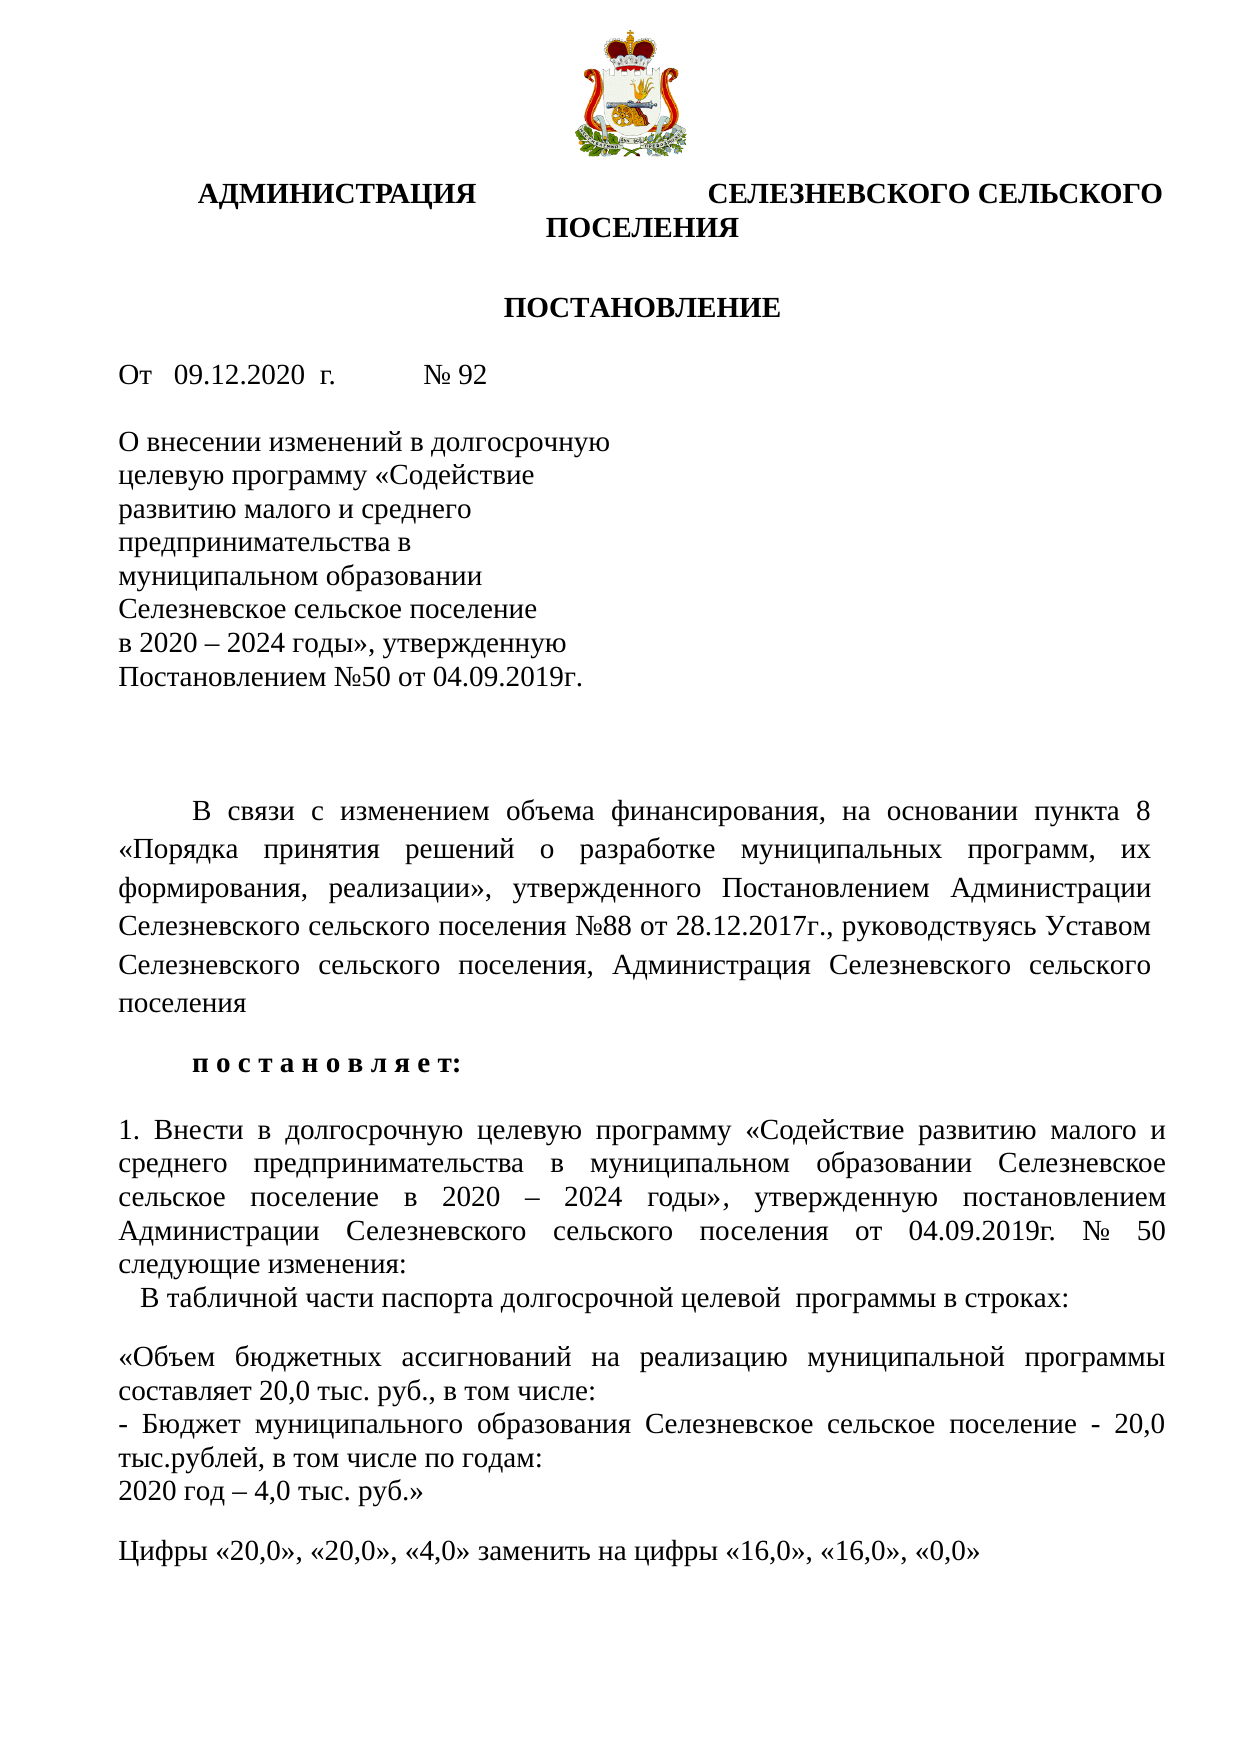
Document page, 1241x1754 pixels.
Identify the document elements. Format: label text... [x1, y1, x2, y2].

title АДМИНИСТРАЦИЯ СЕЛЕЗНЕВСКОГО СЕЛЬСКОГО ПОСЕЛЕНИЯ [118, 177, 1167, 244]
text В связи с изменением объема финансирования, на основании пункта 8 «Порядка принятия решений о разработке муниципальных программ, их формирования, реализации», утвержденного Постановлением Администрации Селезневского сельского поселения №88 от 28.12.2017г., руководствуясь Уставом Селезневского сельского поселения, Администрация Селезневского сельского поселения [118, 793, 1152, 1019]
subtitle в 2020 – 2024 годы», утвержденную [118, 625, 1167, 659]
subtitle Селезневское сельское поселение [118, 592, 1167, 625]
picture [573, 28, 688, 157]
subtitle предпринимательства в [118, 524, 1167, 558]
text От 09.12.2020 г. № 92 [118, 357, 1167, 390]
subtitle целевую программу «Содействие [118, 457, 1167, 491]
subtitle ПОСТАНОВЛЕНИЕ [118, 290, 1167, 323]
text - Бюджет муниципального образования Селезневское сельское поселение - 20,0 тыс.рублей, в том числе по годам: [118, 1406, 1167, 1473]
text 1. Внести в долгосрочную целевую программу «Содействие развитию малого и среднего предпринимательства в муниципальном образовании Селезневское сельское поселение в 2020 – 2024 годы», утвержденную постановлением Администрации Селезневского сельского поселения от 04.09.2019г. № 50 следующие изменения: [118, 1112, 1167, 1280]
subtitle развитию малого и среднего [118, 491, 1167, 524]
text 2020 год – 4,0 тыс. руб.» [118, 1473, 1167, 1507]
subtitle Постановлением №50 от 04.09.2019г. [118, 659, 1167, 692]
text В табличной части паспорта долгосрочной целевой программы в строках: [118, 1280, 1167, 1313]
text Цифры «20,0», «20,0», «4,0» заменить на цифры «16,0», «16,0», «0,0» [118, 1533, 1167, 1566]
text «Объем бюджетных ассигнований на реализацию муниципальной программы составляет 20,0 тыс. руб., в том числе: [118, 1339, 1167, 1406]
subtitle муниципальном образовании [118, 558, 1167, 592]
subtitle О внесении изменений в долгосрочную [118, 424, 1167, 457]
text п о с т а н о в л я е т: [118, 1045, 1167, 1078]
